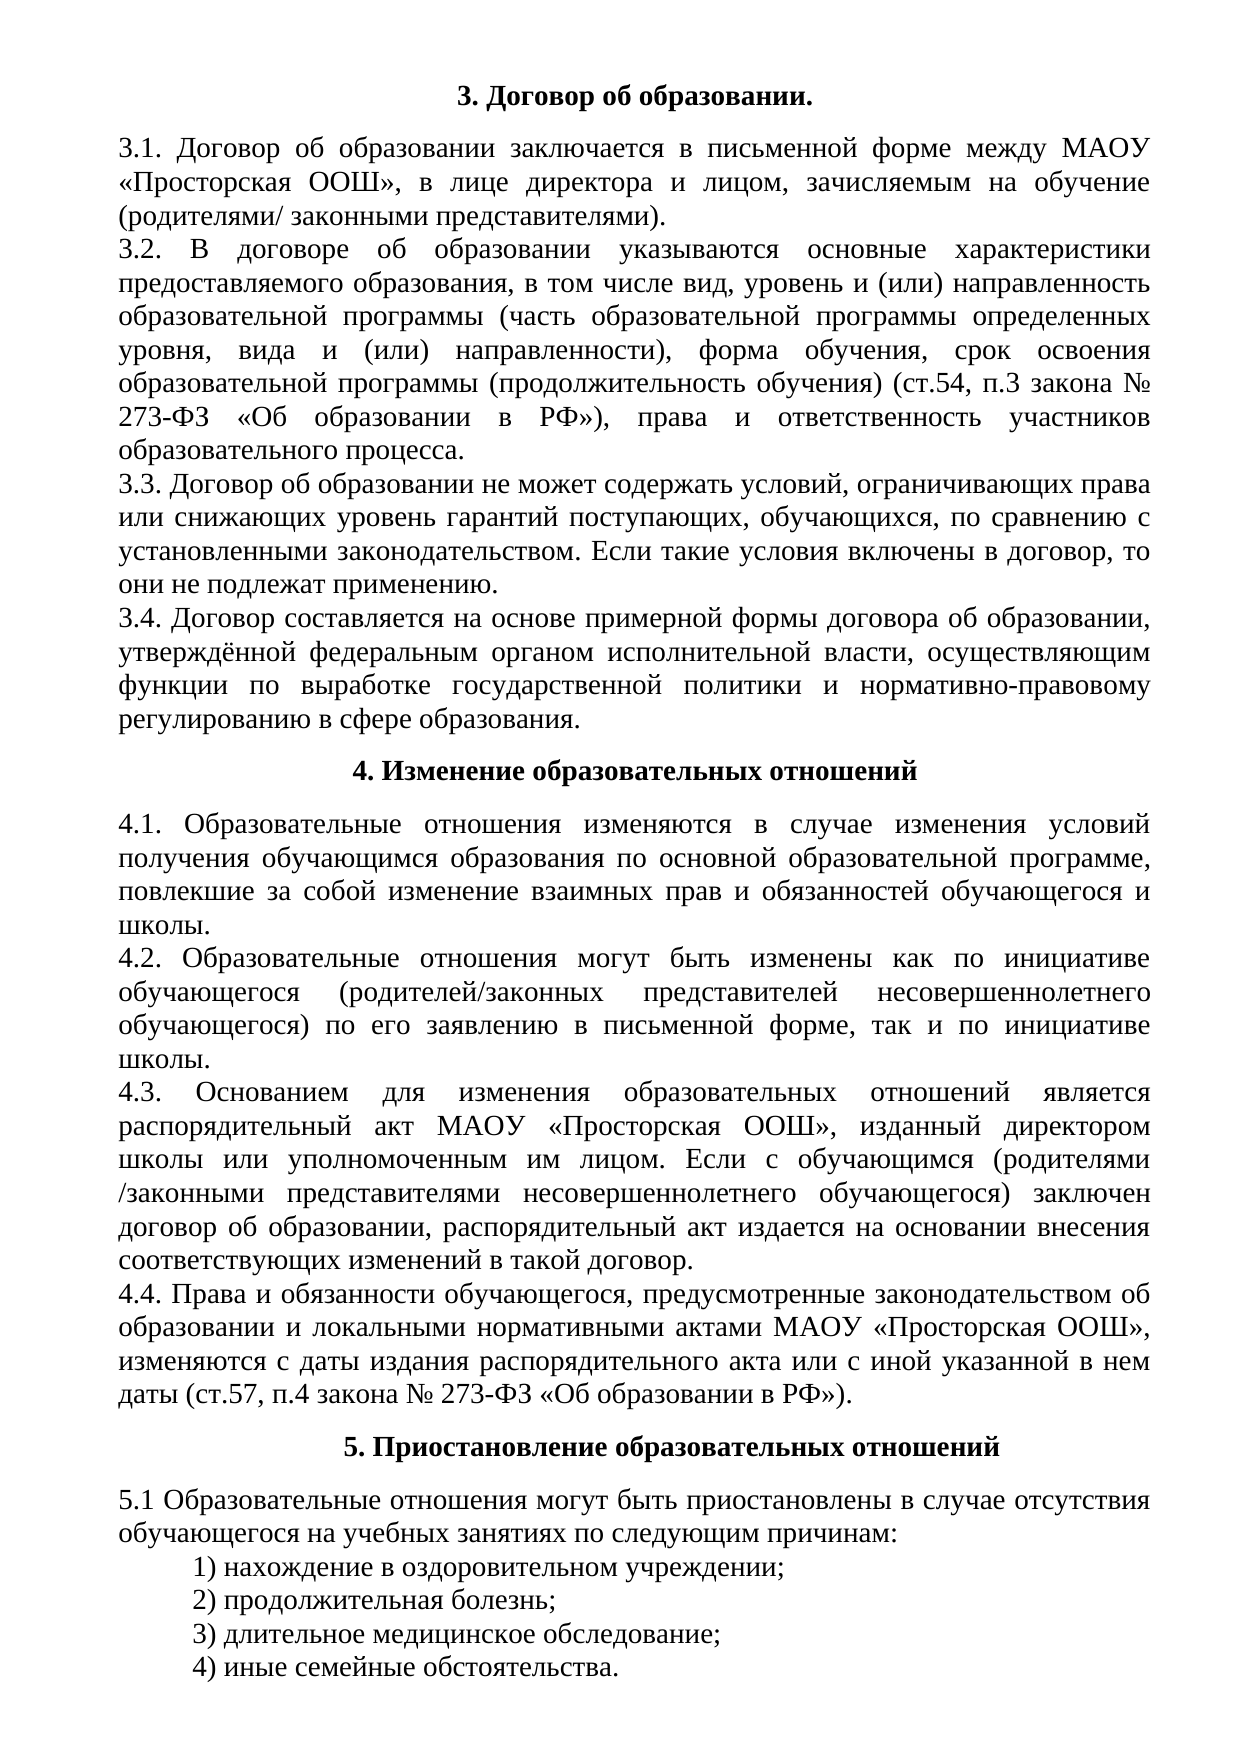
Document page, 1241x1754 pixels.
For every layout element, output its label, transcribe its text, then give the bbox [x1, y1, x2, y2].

text 3. Договор об образовании. [118, 78, 1152, 111]
text 3.4. Договор составляется на основе примерной формы договора об образовании, утверждённой федеральным органом исполнительной власти, осуществляющим функции по выработке государственной политики и нормативно-правовому регулированию в сфере образования. [118, 600, 1152, 734]
list 1) нахождение в оздоровительном учреждении; [118, 1549, 1152, 1582]
text 4.3. Основанием для изменения образовательных отношений является распорядительный акт МАОУ «Просторская ООШ», изданный директором школы или уполномоченным им лицом. Если с обучающимся (родителями /законными представителями несовершеннолетнего обучающегося) заключен договор об образовании, распорядительный акт издается на основании внесения соответствующих изменений в такой договор. [118, 1074, 1152, 1276]
text 4.1. Образовательные отношения изменяются в случае изменения условий получения обучающимся образования по основной образовательной программе, повлекшие за собой изменение взаимных прав и обязанностей обучающегося и школы. [118, 806, 1152, 940]
text 4) иные семейные обстоятельства. [118, 1649, 1152, 1683]
text 3.2. В договоре об образовании указываются основные характеристики предоставляемого образования, в том числе вид, уровень и (или) направленность образовательной программы (часть образовательной программы определенных уровня, вида и (или) направленности), форма обучения, срок освоения образовательной программы (продолжительность обучения) (ст.54, п.3 закона № 273-ФЗ «Об образовании в РФ»), права и ответственность участников образовательного процесса. [118, 231, 1152, 466]
text 3) длительное медицинское обследование; [118, 1616, 1152, 1649]
text 5.1 Образовательные отношения могут быть приостановлены в случае отсутствия обучающегося на учебных занятиях по следующим причинам: [118, 1482, 1152, 1549]
text 4. Изменение образовательных отношений [118, 753, 1152, 787]
text 4.2. Образовательные отношения могут быть изменены как по инициативе обучающегося (родителей/законных представителей несовершеннолетнего обучающегося) по его заявлению в письменной форме, так и по инициативе школы. [118, 940, 1152, 1074]
text 4.4. Права и обязанности обучающегося, предусмотренные законодательством об образовании и локальными нормативными актами МАОУ «Просторская ООШ», изменяются с даты издания распорядительного акта или с иной указанной в нем даты (ст.57, п.4 закона № 273-ФЗ «Об образовании в РФ»). [118, 1276, 1152, 1410]
text 3.1. Договор об образовании заключается в письменной форме между МАОУ «Просторская ООШ», в лице директора и лицом, зачисляемым на обучение (родителями/ законными представителями). [118, 131, 1152, 231]
text 2) продолжительная болезнь; [118, 1582, 1152, 1616]
text 3.3. Договор об образовании не может содержать условий, ограничивающих права или снижающих уровень гарантий поступающих, обучающихся, по сравнению с установленными законодательством. Если такие условия включены в договор, то они не подлежат применению. [118, 466, 1152, 600]
text 5. Приостановление образовательных отношений [118, 1429, 1152, 1463]
